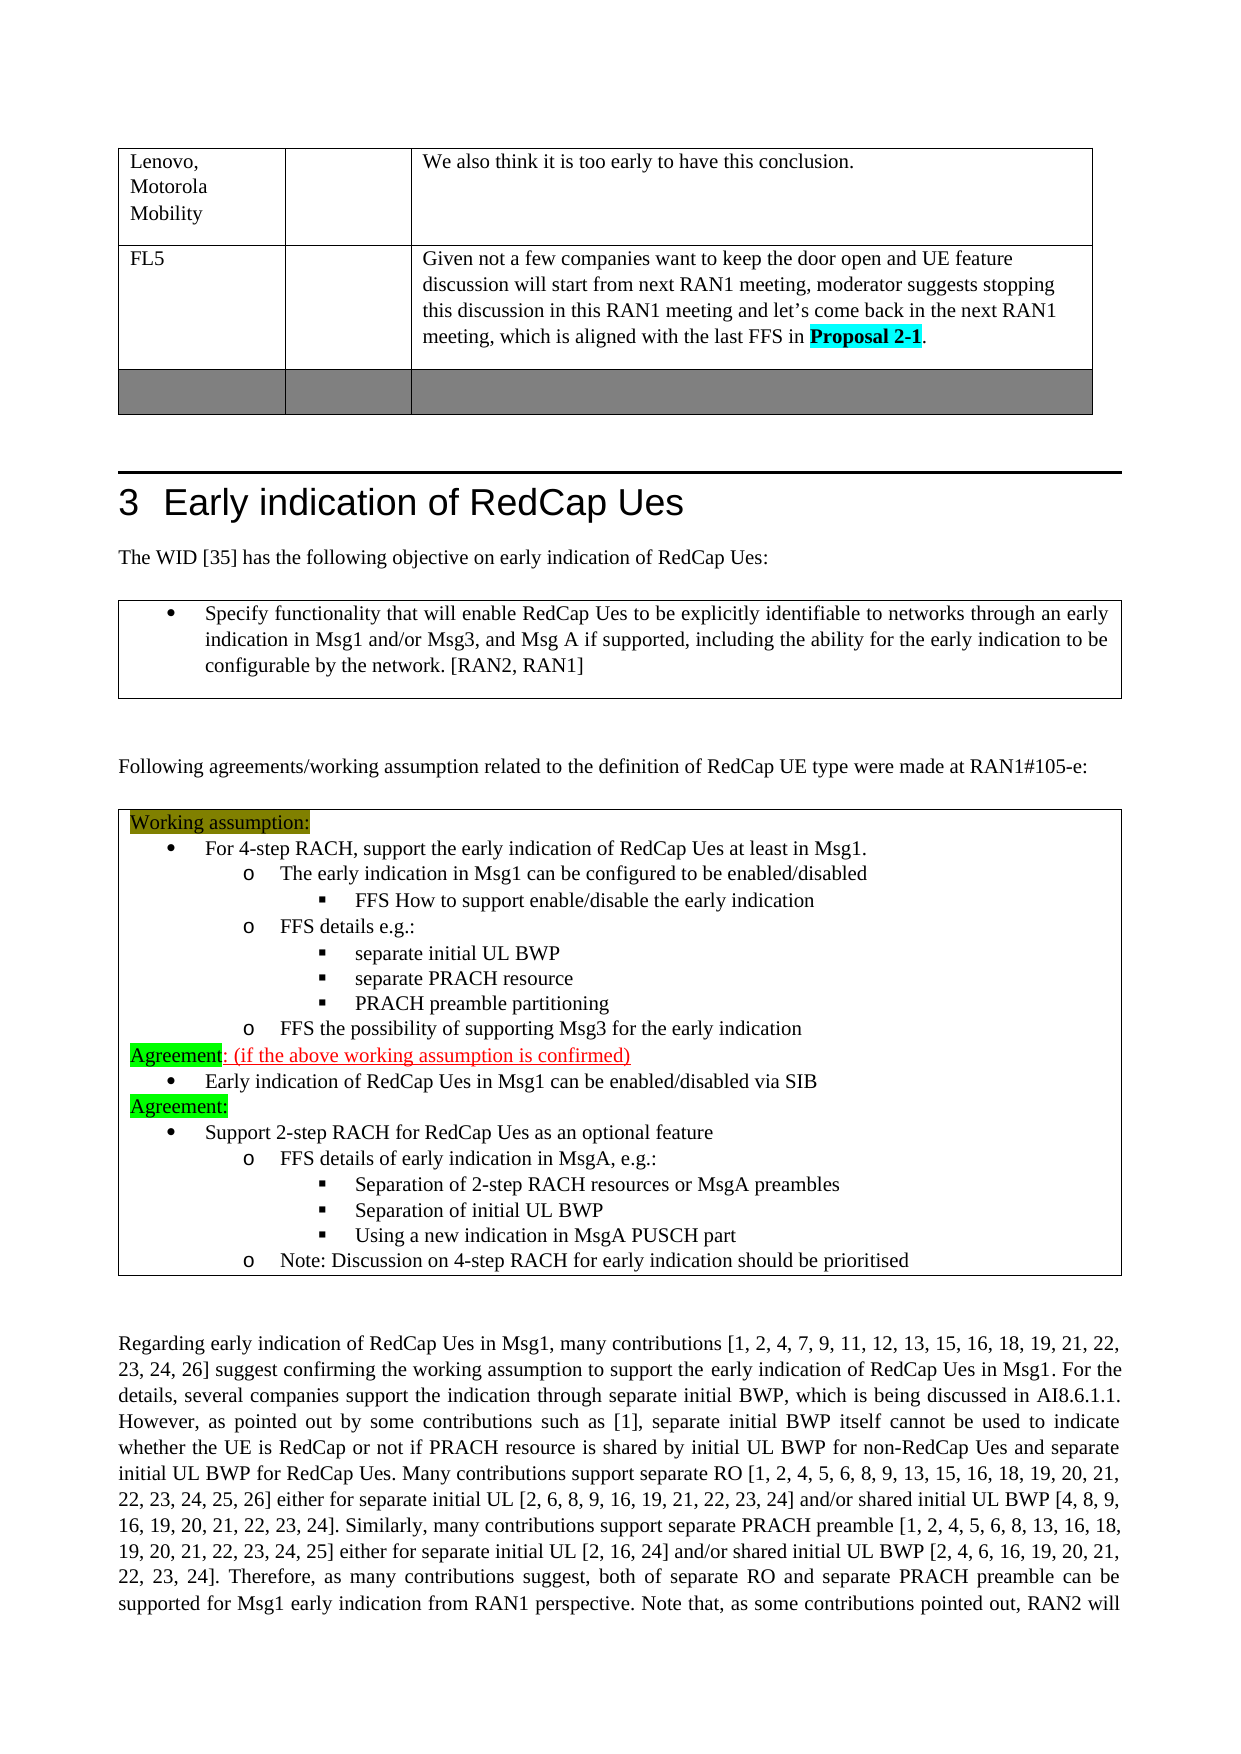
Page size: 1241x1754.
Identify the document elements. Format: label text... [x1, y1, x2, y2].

table_cell [119, 370, 285, 414]
table_cell [286, 246, 411, 369]
table_cell [286, 370, 411, 414]
subtitle Early indication of RedCap Ues [118, 474, 1122, 523]
table_cell [286, 149, 411, 245]
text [118, 1331, 1122, 1614]
table_cell Given not a few companies want to keep the door open and UE feature discussion will start from next RAN1 meeting, moderator suggests stopping this discussion in this RAN1 meeting and let’s come back in the next RAN1 meeting, which is aligned with the last FFS in Proposal 2-1. [412, 246, 1092, 369]
table_header Working assumption: For 4-step RACH, support the early indication of RedCap Ues at least in Msg1. The early indication in Msg1 can be configured to be enabled/disabled FFS How to support enable/disable the early indication FFS details e.g.: separate initial UL BWP separate PRACH resource PRACH preamble partitioning FFS the possibility of supporting Msg3 for the early indication Agreement: (if the above working assumption is confirmed) Early indication of RedCap Ues in Msg1 can be enabled/disabled via SIB Agreement: Support 2-step RACH for RedCap Ues as an optional feature FFS details of early indication in MsgA, e.g.: Separation of 2-step RACH resources or MsgA preambles Separation of initial UL BWP Using a new indication in MsgA PUSCH part Note: Discussion on 4-step RACH for early indication should be prioritised [119, 810, 1121, 1275]
table_cell We also think it is too early to have this conclusion. [412, 149, 1092, 245]
table_header Specify functionality that will enable RedCap Ues to be explicitly identifiable to networks through an early indication in Msg1 and/or Msg3, and Msg A if supported, including the ability for the early indication to be configurable by the network. [RAN2, RAN1] [119, 601, 1121, 698]
table_cell Lenovo, Motorola Mobility [119, 149, 285, 245]
text The WID [35] has the following objective on early indication of RedCap Ues: [118, 545, 1122, 569]
table_cell [412, 370, 1092, 414]
text Following agreements/working assumption related to the definition of RedCap UE type were made at RAN1#105-e: [118, 754, 1122, 778]
table_cell FL5 [119, 246, 285, 369]
